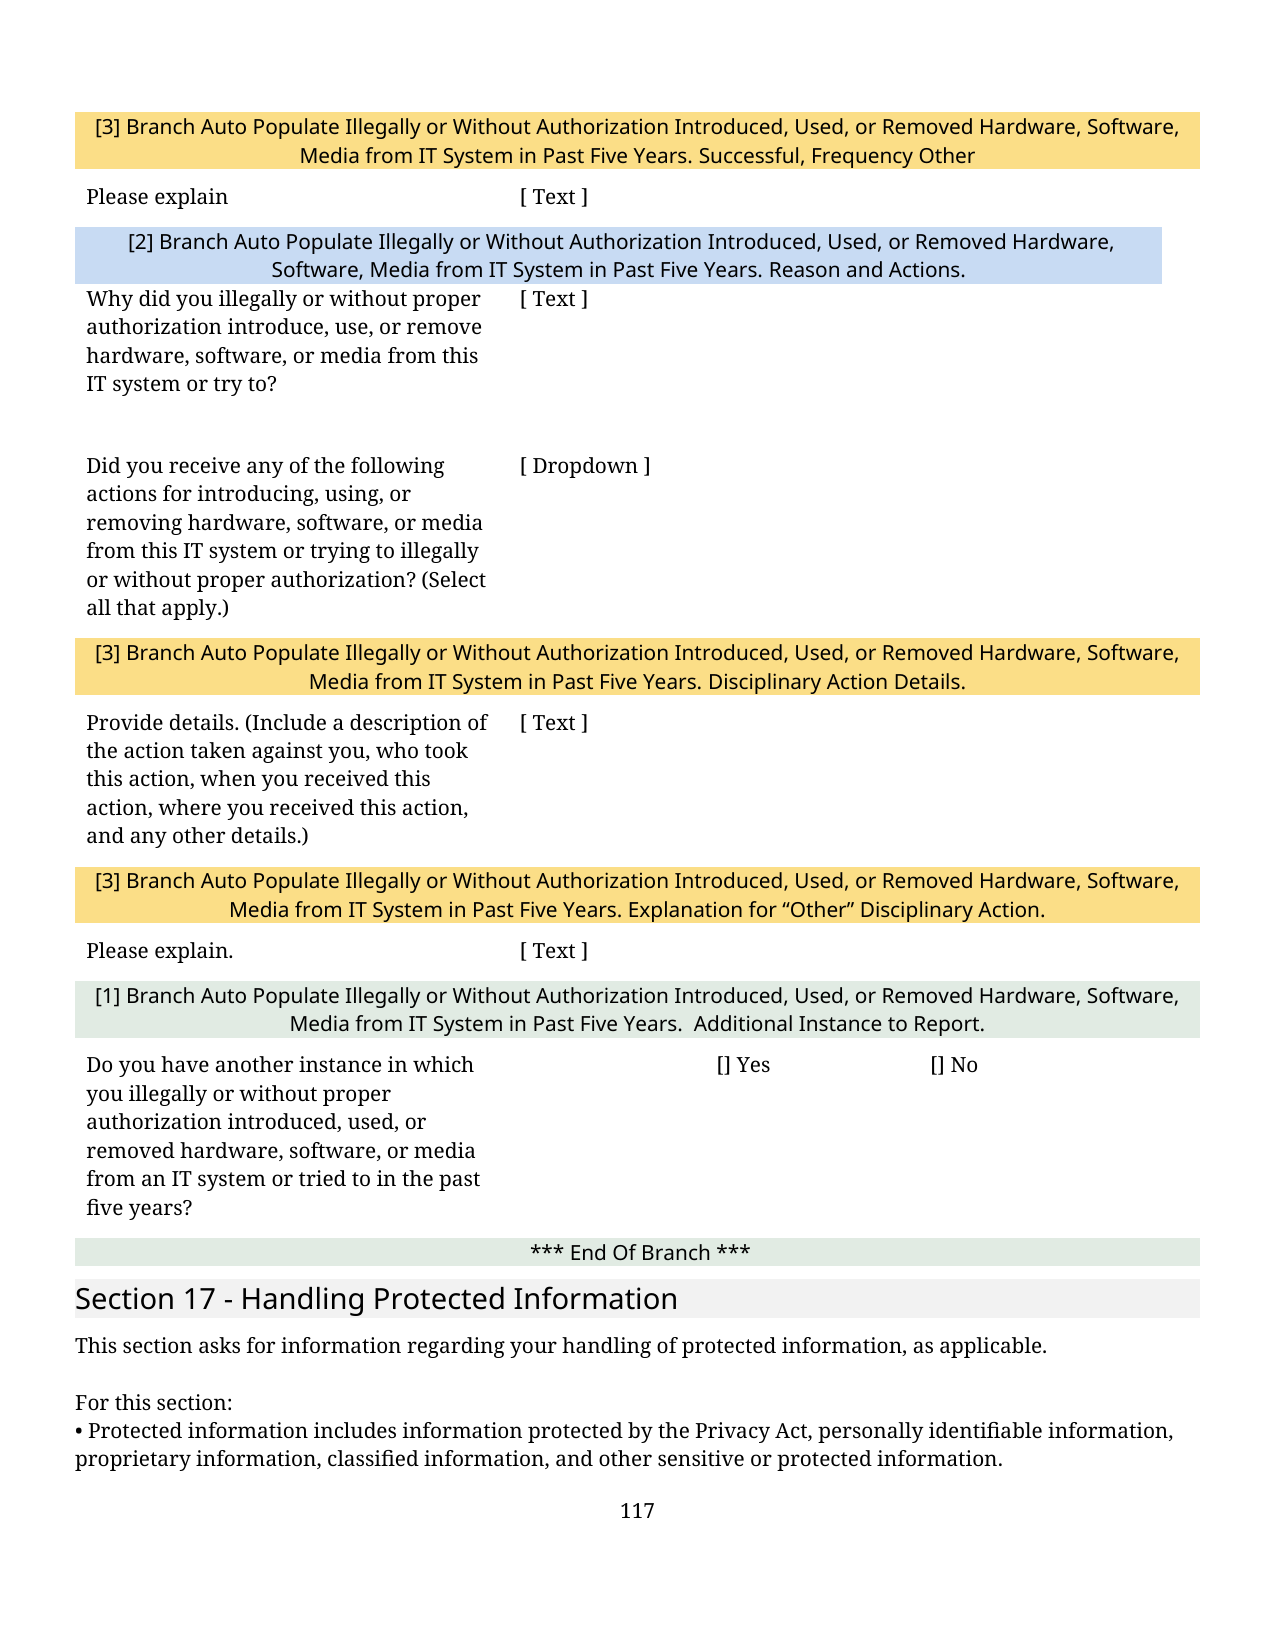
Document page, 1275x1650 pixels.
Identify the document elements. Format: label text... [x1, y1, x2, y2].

text This section asks for information regarding your handling of protected information, as applicable. [75, 1331, 1200, 1359]
subtitle [2] Branch Auto Populate Illegally or Without Authorization Introduced, Used, or Removed Hardware, Software, Media from IT System in Past Five Years. Reason and Actions. [75, 227, 1162, 284]
subtitle [3] Branch Auto Populate Illegally or Without Authorization Introduced, Used, or Removed Hardware, Software, Media from IT System in Past Five Years. Successful, Frequency Other [75, 112, 1200, 169]
subtitle Section 17 - Handling Protected Information [75, 1279, 1200, 1318]
text • Protected information includes information protected by the Privacy Act, personally identifiable information, proprietary information, classified information, and other sensitive or protected information. [75, 1416, 1200, 1473]
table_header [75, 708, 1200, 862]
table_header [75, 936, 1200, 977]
subtitle [3] Branch Auto Populate Illegally or Without Authorization Introduced, Used, or Removed Hardware, Software, Media from IT System in Past Five Years. Disciplinary Action Details. [75, 638, 1200, 695]
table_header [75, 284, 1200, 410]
text For this section: [75, 1388, 1200, 1416]
subtitle [3] Branch Auto Populate Illegally or Without Authorization Introduced, Used, or Removed Hardware, Software, Media from IT System in Past Five Years. Explanation for “Other” Disciplinary Action. [75, 867, 1200, 923]
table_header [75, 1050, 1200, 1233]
subtitle [1] Branch Auto Populate Illegally or Without Authorization Introduced, Used, or Removed Hardware, Software, Media from IT System in Past Five Years. Additional Instance to Report. [75, 981, 1200, 1038]
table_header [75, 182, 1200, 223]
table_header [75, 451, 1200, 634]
subtitle *** End Of Branch *** [75, 1238, 1200, 1266]
